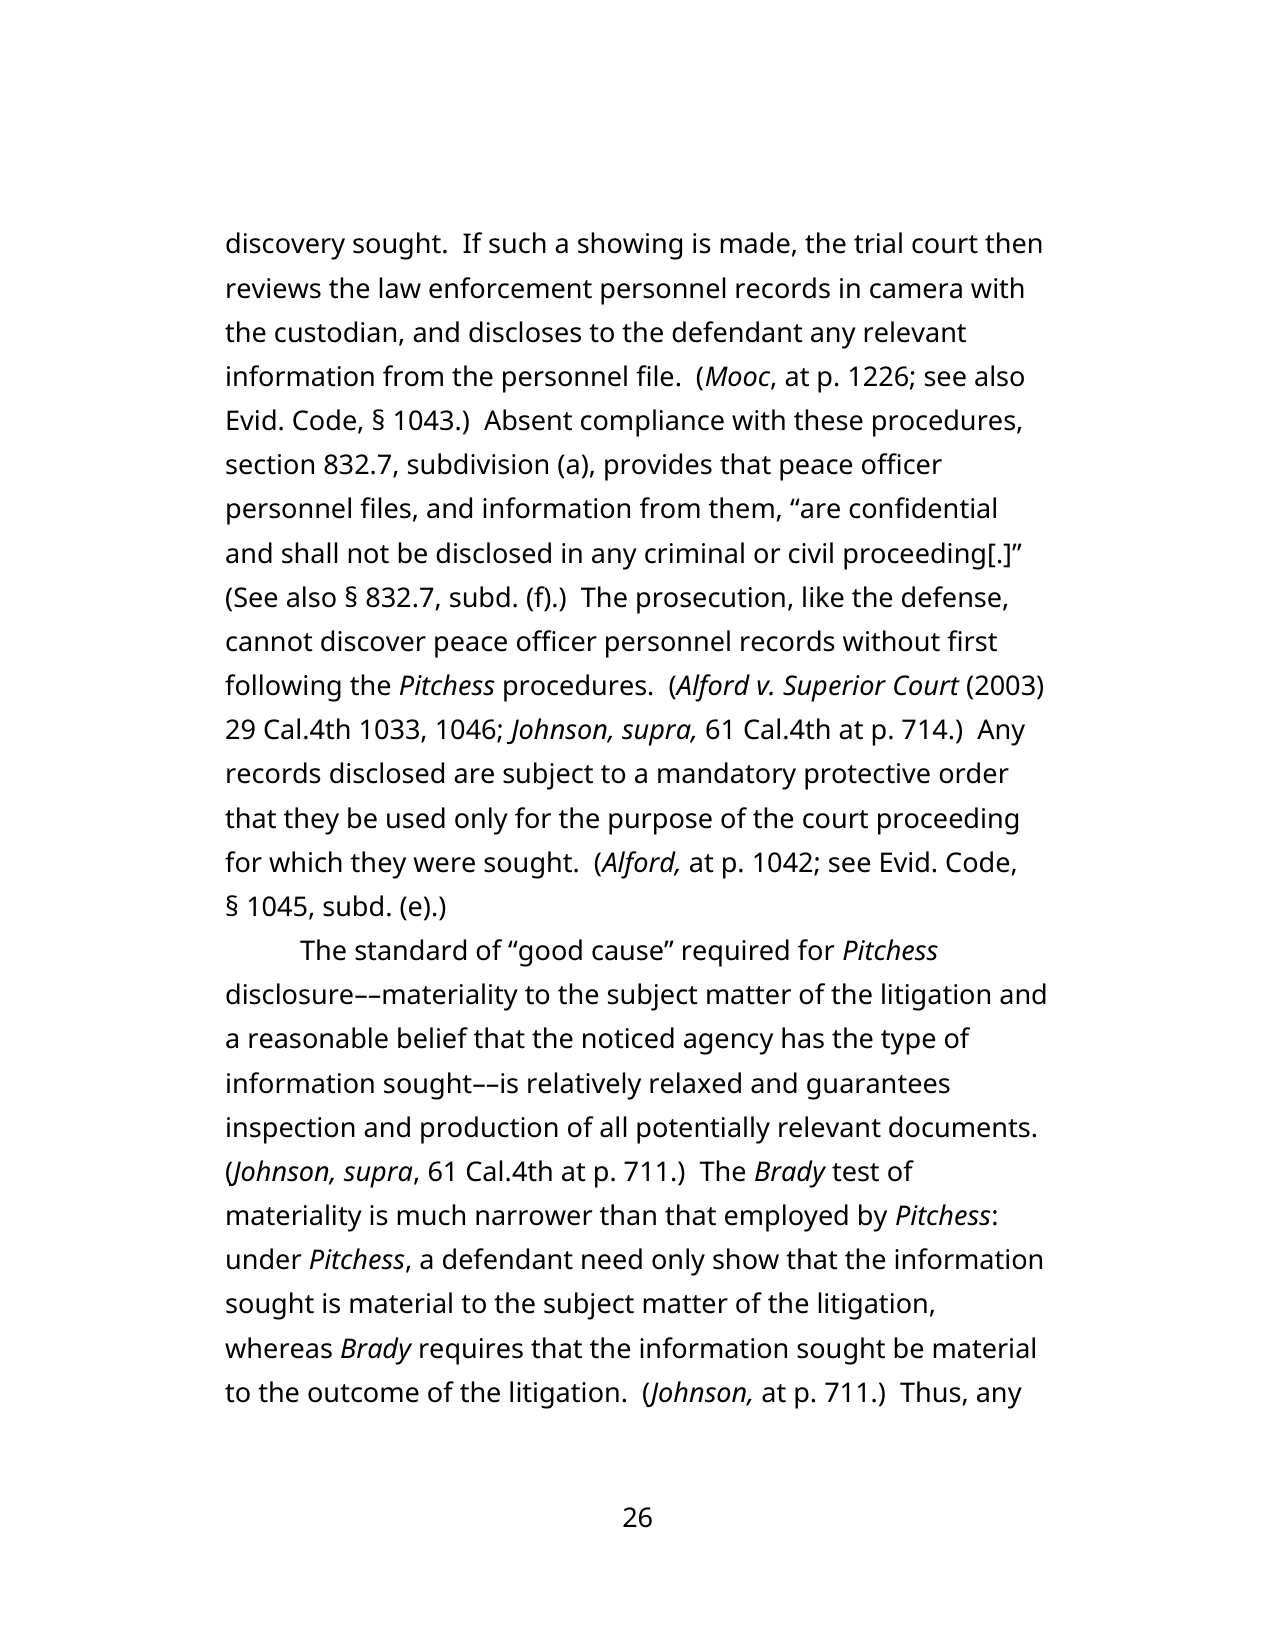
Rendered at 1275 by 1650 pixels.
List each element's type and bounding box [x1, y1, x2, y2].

text [225, 932, 1050, 1410]
text [225, 225, 1050, 924]
